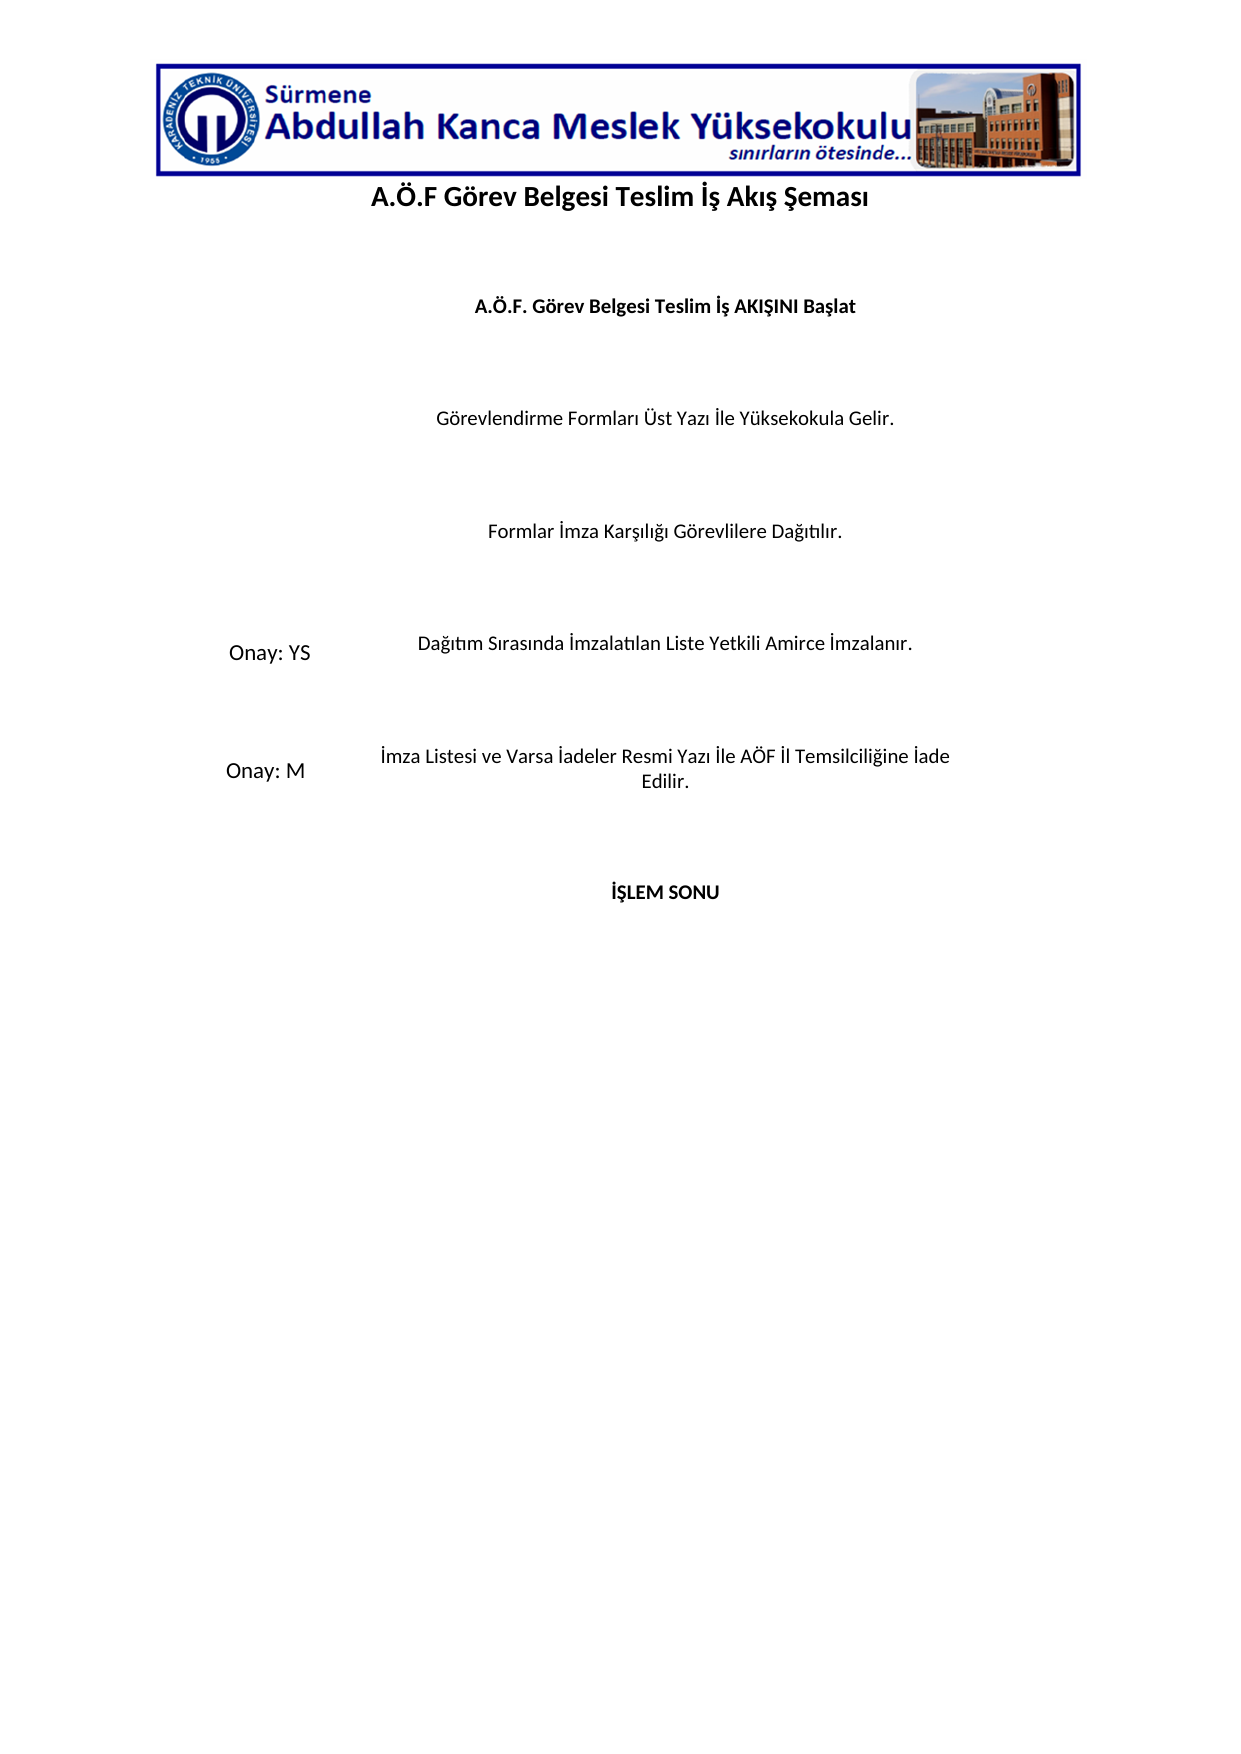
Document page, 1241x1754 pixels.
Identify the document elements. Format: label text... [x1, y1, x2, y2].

picture [150, 59, 1091, 179]
text A.Ö.F Görev Belgesi Teslim İş Akış Şeması [150, 179, 1090, 214]
